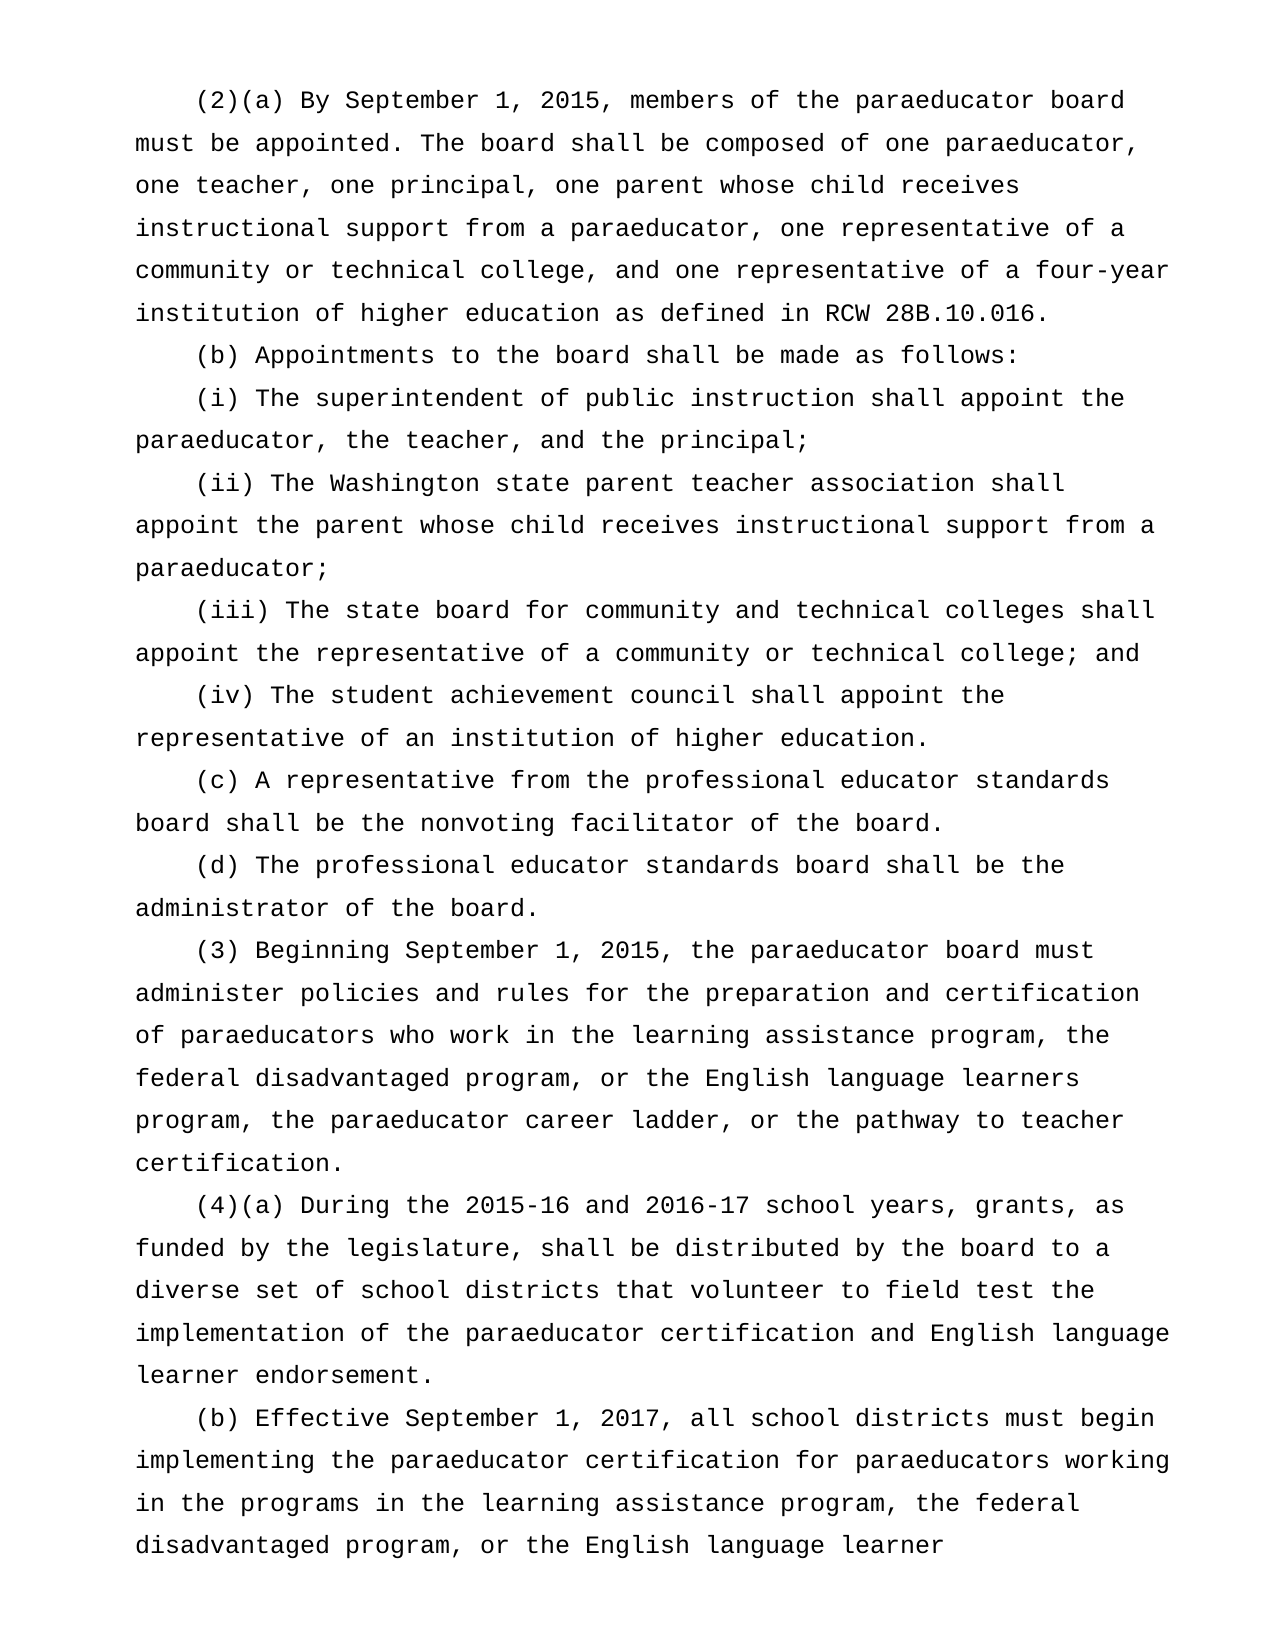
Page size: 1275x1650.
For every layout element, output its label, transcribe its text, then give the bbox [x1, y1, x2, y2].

text (iv) The student achievement council shall appoint the representative of an institution of higher education. [135, 670, 1170, 755]
text (d) The professional educator standards board shall be the administrator of the board. [135, 840, 1170, 925]
text (2)(a) By September 1, 2015, members of the paraeducator board must be appointed. The board shall be composed of one paraeducator, one teacher, one principal, one parent whose child receives instructional support from a paraeducator, one representative of a community or technical college, and one representative of a four-year institution of higher education as defined in RCW 28B.10.016. [135, 75, 1170, 330]
text (4)(a) During the 2015-16 and 2016-17 school years, grants, as funded by the legislature, shall be distributed by the board to a diverse set of school districts that volunteer to field test the implementation of the paraeducator certification and English language learner endorsement. [135, 1180, 1170, 1392]
text (i) The superintendent of public instruction shall appoint the paraeducator, the teacher, and the principal; [135, 372, 1170, 457]
text (c) A representative from the professional educator standards board shall be the nonvoting facilitator of the board. [135, 755, 1170, 840]
text (b) Appointments to the board shall be made as follows: [135, 330, 1170, 372]
text (3) Beginning September 1, 2015, the paraeducator board must administer policies and rules for the preparation and certification of paraeducators who work in the learning assistance program, the federal disadvantaged program, or the English language learners program, the paraeducator career ladder, or the pathway to teacher certification. [135, 925, 1170, 1180]
text (ii) The Washington state parent teacher association shall appoint the parent whose child receives instructional support from a paraeducator; [135, 457, 1170, 585]
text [135, 1392, 1170, 1562]
text (iii) The state board for community and technical colleges shall appoint the representative of a community or technical college; and [135, 585, 1170, 670]
